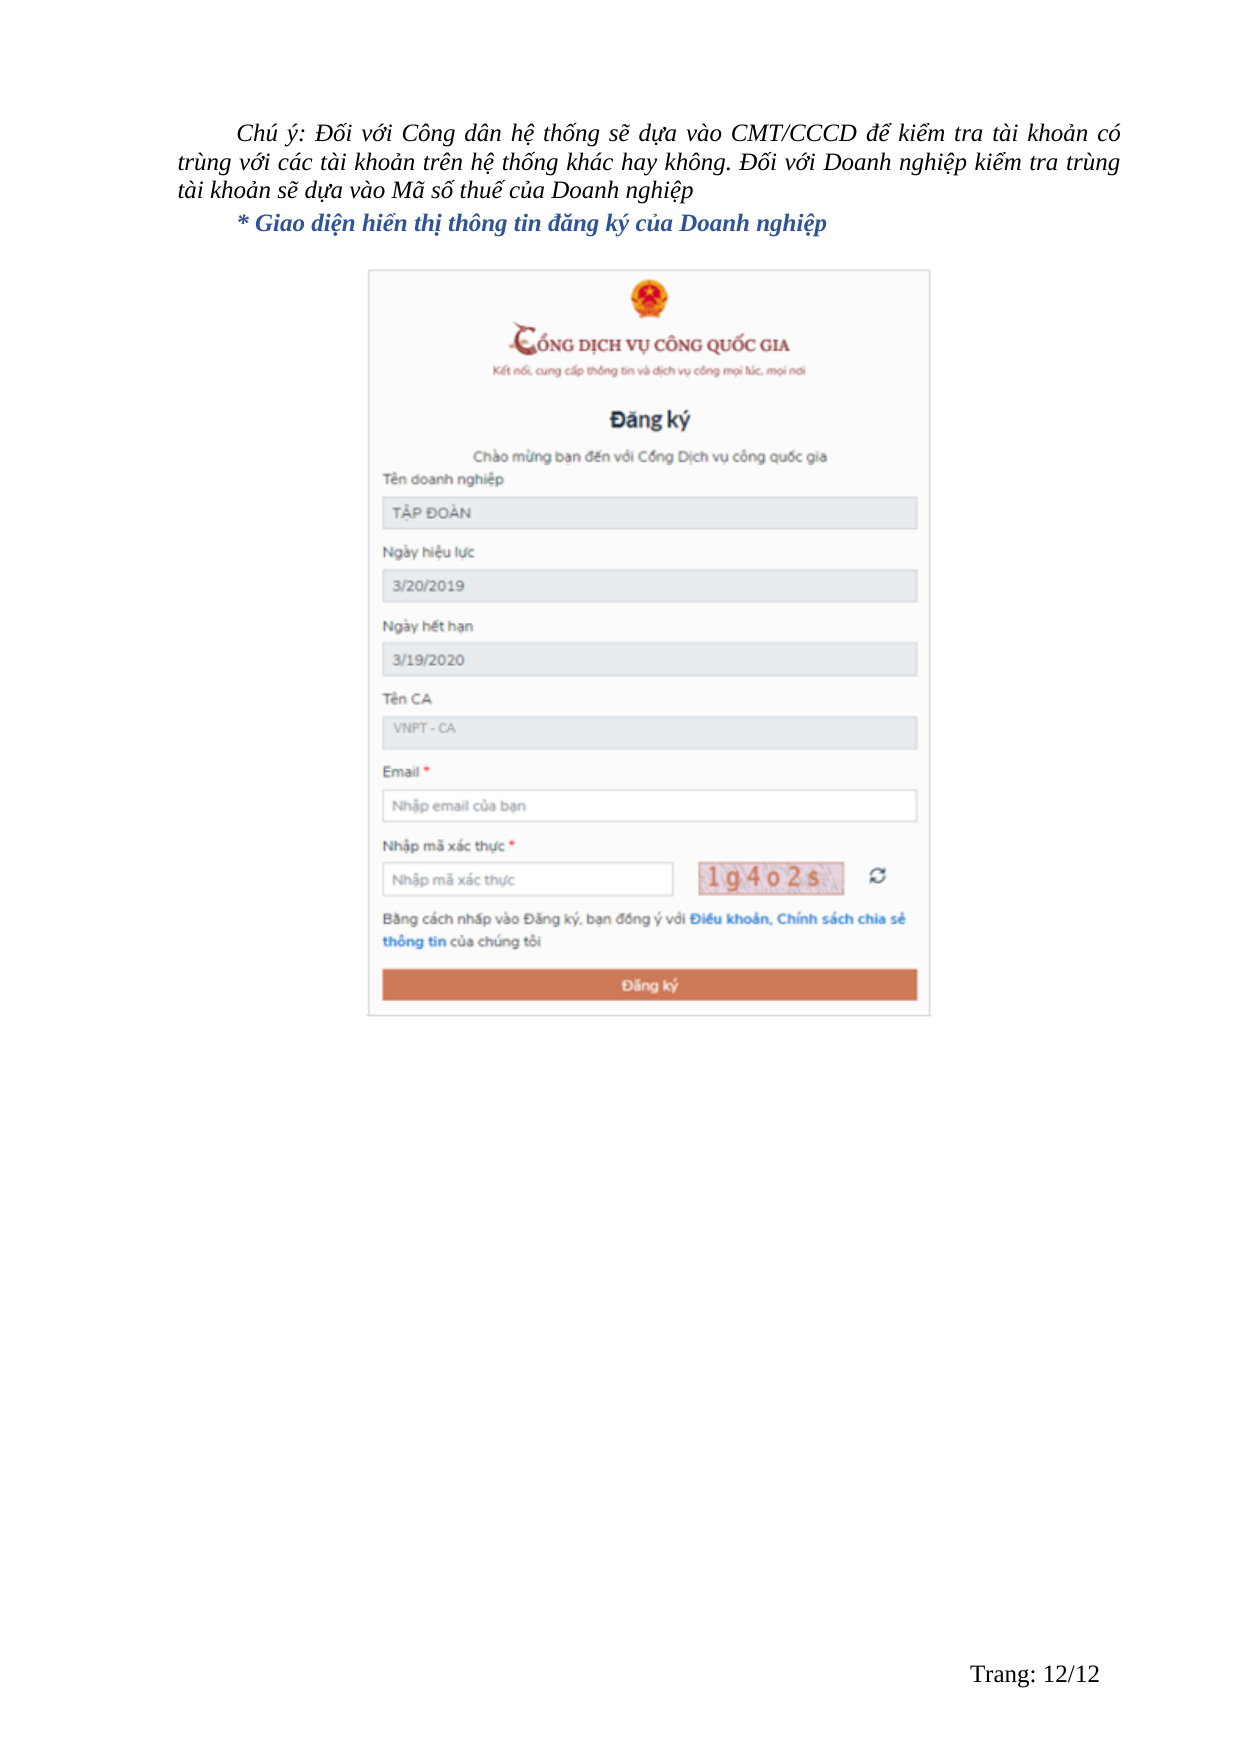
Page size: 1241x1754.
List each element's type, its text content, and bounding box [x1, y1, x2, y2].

text Chú ý: Đối với Công dân hệ thống sẽ dựa vào CMT/CCCD để kiểm tra tài khoản có trùng với các tài khoản trên hệ thống khác hay không. Đối với Doanh nghiệp kiểm tra trùng tài khoản sẽ dựa vào Mã số thuế của Doanh nghiệp [177, 118, 1122, 204]
picture [362, 266, 937, 1026]
subtitle * Giao diện hiển thị thông tin đăng ký của Doanh nghiệp [177, 208, 1122, 237]
